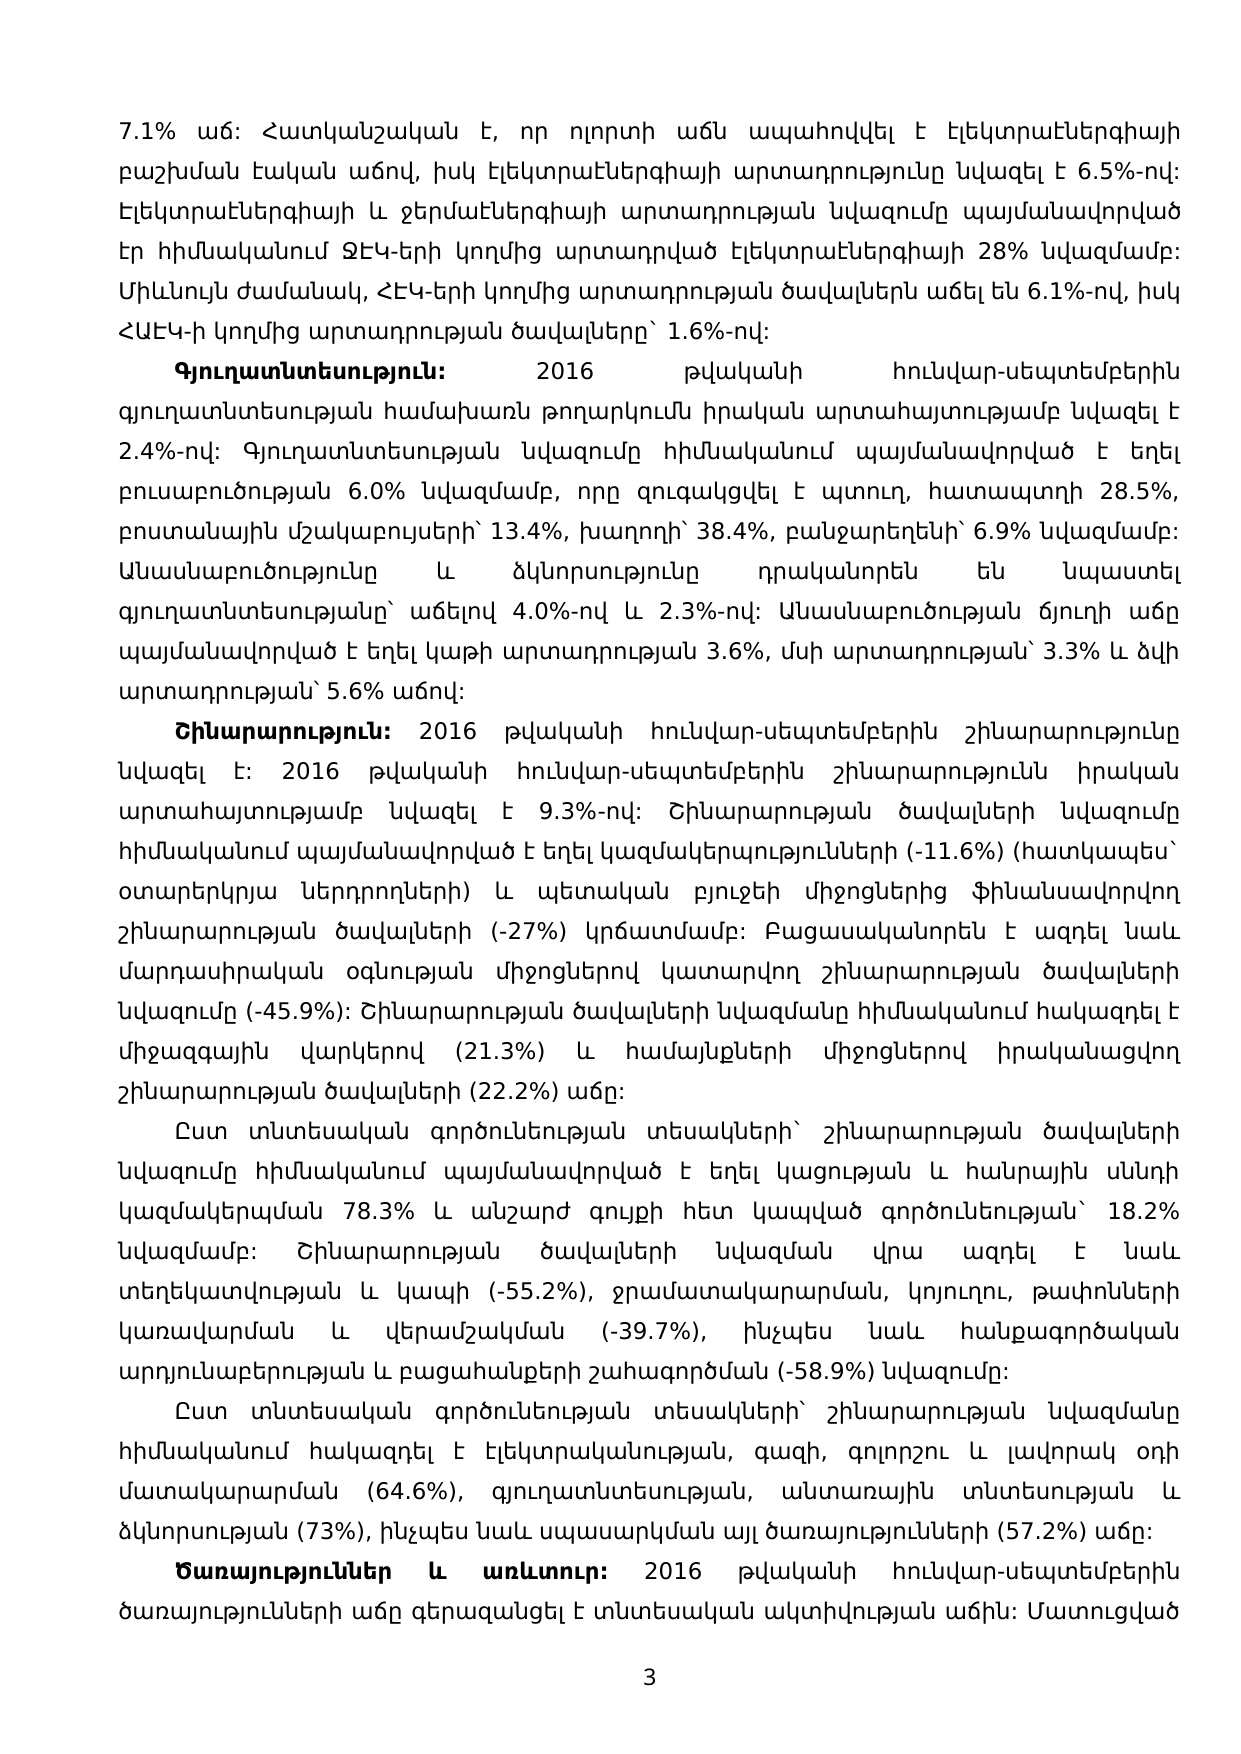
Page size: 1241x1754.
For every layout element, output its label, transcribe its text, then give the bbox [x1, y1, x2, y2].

text Շինարարություն: 2016 թվականի հունվար-սեպտեմբերին շինարարությունը նվազել է: 2016 թվականի հունվար-սեպտեմբերին շինարարությունն իրական արտահայտությամբ նվազել է 9.3%-ով: Շինարարության ծավալների նվազումը հիմնականում պայմանավորված է եղել կազմակերպությունների (-11.6%) (հատկապես` օտարերկրյա ներդրողների) և պետական բյուջեի միջոցներից ֆինանսավորվող շինարարության ծավալների (-27%) կրճատմամբ: Բացասականորեն է ազդել նաև մարդասիրական օգնության միջոցներով կատարվող շինարարության ծավալների նվազումը (-45.9%): Շինարարության ծավալների նվազմանը հիմնականում հակազդել է միջազգային վարկերով (21.3%) և համայնքների միջոցներով իրականացվող շինարարության ծավալների (22.2%) աճը: [118, 718, 1181, 1105]
text Գյուղատնտեսություն: 2016 թվականի հունվար-սեպտեմբերին գյուղատնտեսության համախառն թողարկումն իրական արտահայտությամբ նվազել է 2.4%-ով: Գյուղատնտեսության նվազումը հիմնականում պայմանավորված է եղել բուսաբուծության 6.0% նվազմամբ, որը զուգակցվել է պտուղ, հատապտղի 28.5%, բոստանային մշակաբույսերի՝ 13.4%, խաղողի՝ 38.4%, բանջարեղենի՝ 6.9% նվազմամբ: Անասնաբուծությունը և ձկնորսությունը դրականորեն են նպաստել գյուղատնտեսությանը՝ աճելով 4.0%-ով և 2.3%-ով: Անասնաբուծության ճյուղի աճը պայմանավորված է եղել կաթի արտադրության 3.6%, մսի արտադրության՝ 3.3% և ձվի արտադրության՝ 5.6% աճով: [118, 358, 1181, 705]
text Ըստ տնտեսական գործունեության տեսակների՝ շինարարության նվազմանը հիմնականում հակազդել է էլեկտրականության, գազի, գոլորշու և լավորակ օդի մատակարարման (64.6%), գյուղատնտեսության, անտառային տնտեսության և ձկնորսության (73%), ինչպես նաև սպասարկման այլ ծառայությունների (57.2%) աճը: [118, 1398, 1181, 1545]
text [118, 118, 1182, 345]
text Ըստ տնտեսական գործունեության տեսակների` շինարարության ծավալների նվազումը հիմնականում պայմանավորված է եղել կացության և հանրային սննդի կազմակերպման 78.3% և անշարժ գույքի հետ կապված գործունեության` 18.2% նվազմամբ: Շինարարության ծավալների նվազման վրա ազդել է նաև տեղեկատվության և կապի (-55.2%), ջրամատակարարման, կոյուղու, թափոնների կառավարման և վերամշակման (-39.7%), ինչպես նաև հանքագործական արդյունաբերության և բացահանքերի շահագործման (-58.9%) նվազումը: [118, 1118, 1181, 1385]
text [118, 1558, 1181, 1625]
